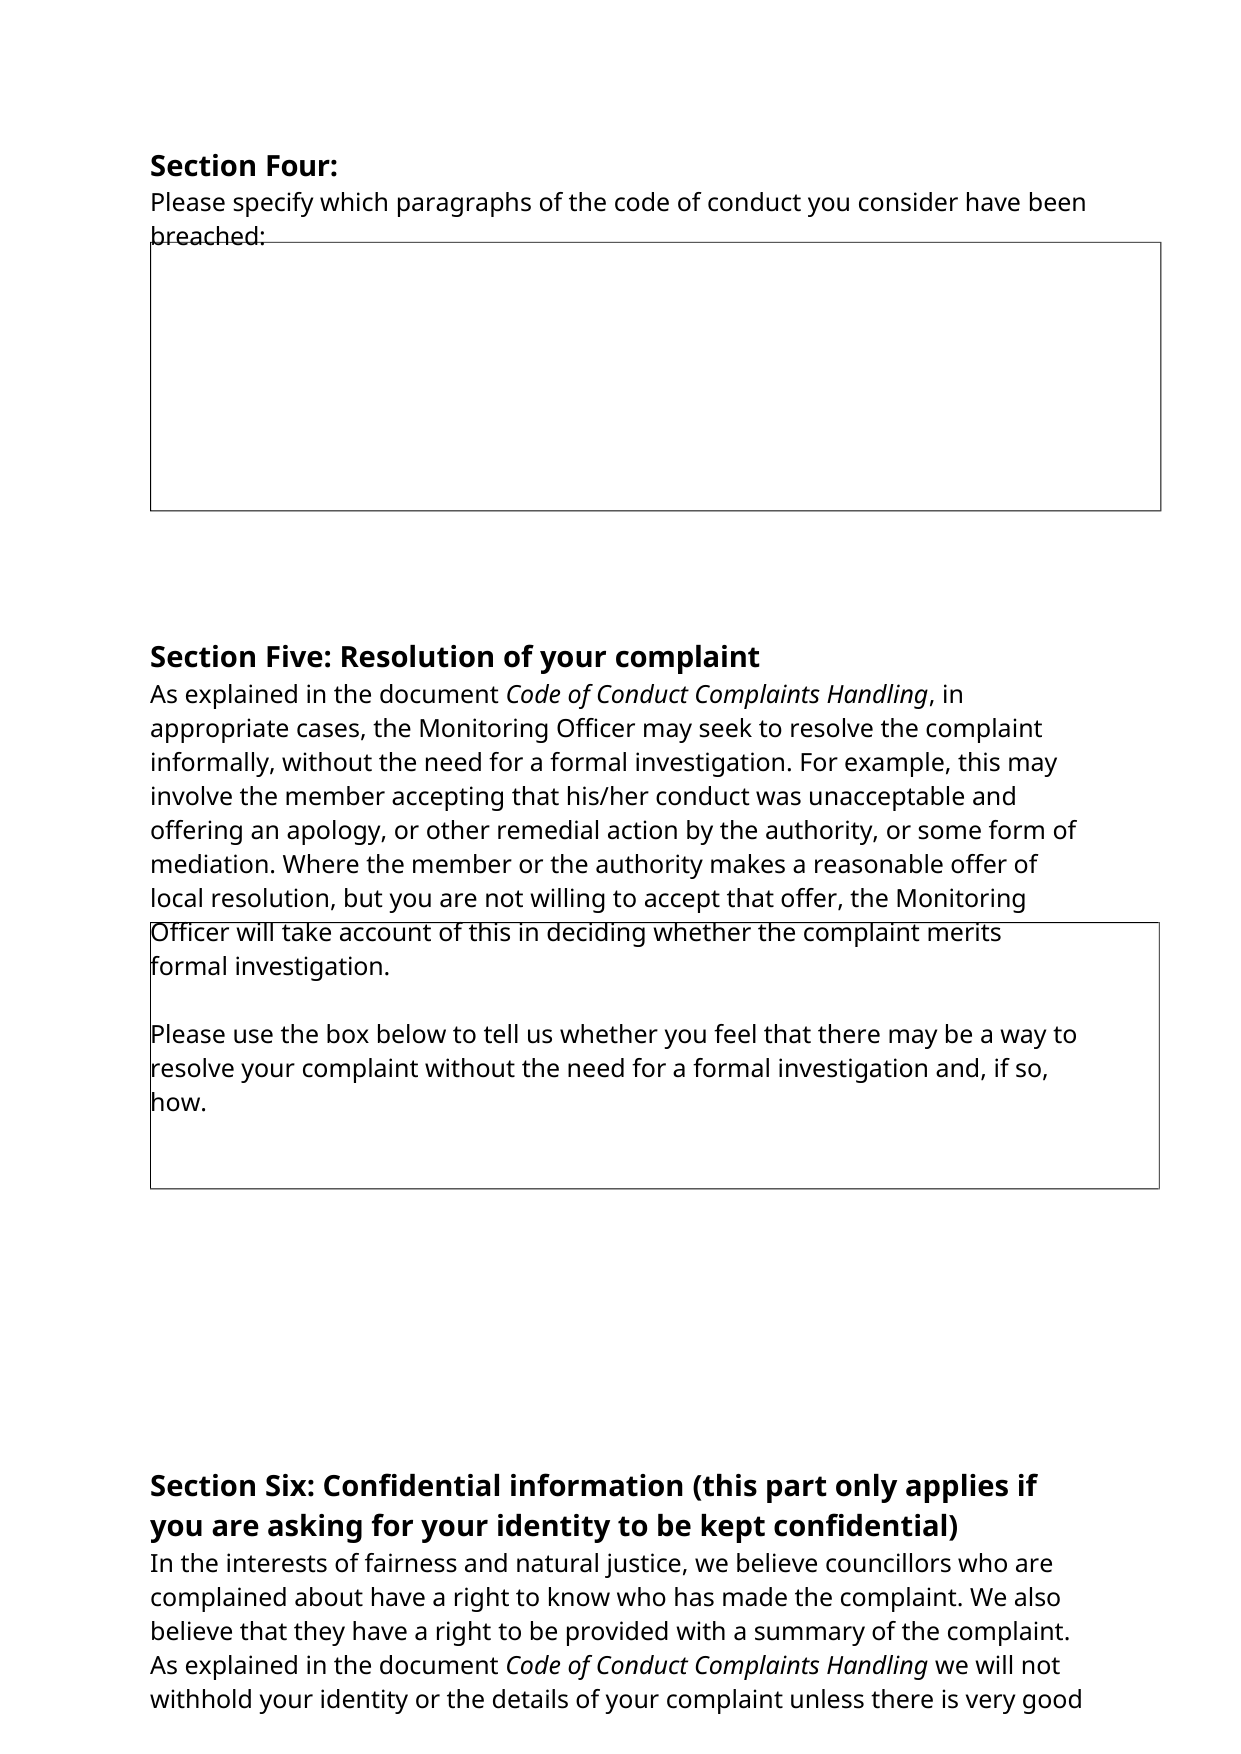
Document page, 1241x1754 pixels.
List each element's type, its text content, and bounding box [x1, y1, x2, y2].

subtitle Section Six: Confidential information (this part only applies if you are asking for your identity to be kept confidential) [150, 1466, 1076, 1545]
subtitle Section Four: [150, 145, 1103, 185]
text As explained in the document Code of Conduct Complaints Handling, in appropriate cases, the Monitoring Officer may seek to resolve the complaint informally, without the need for a formal investigation. For example, this may involve the member accepting that his/her conduct was unacceptable and offering an apology, or other remedial action by the authority, or some form of mediation. Where the member or the authority makes a reasonable offer of local resolution, but you are not willing to accept that offer, the Monitoring Officer will take account of this in deciding whether the complaint merits formal investigation. [151, 924, 1084, 983]
text Please specify which paragraphs of the code of conduct you consider have been breached: [150, 185, 1103, 241]
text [150, 1545, 1092, 1716]
text Please use the box below to tell us whether you feel that there may be a way to resolve your complaint without the need for a formal investigation and, if so, how. [151, 1017, 1084, 1119]
subtitle Section Five: Resolution of your complaint [150, 636, 1103, 676]
text As explained in the document Code of Conduct Complaints Handling, in appropriate cases, the Monitoring Officer may seek to resolve the complaint informally, without the need for a formal investigation. For example, this may involve the member accepting that his/her conduct was unacceptable and offering an apology, or other remedial action by the authority, or some form of mediation. Where the member or the authority makes a reasonable offer of local resolution, but you are not willing to accept that offer, the Monitoring Officer will take account of this in deciding whether the complaint merits formal investigation. [150, 676, 1084, 922]
